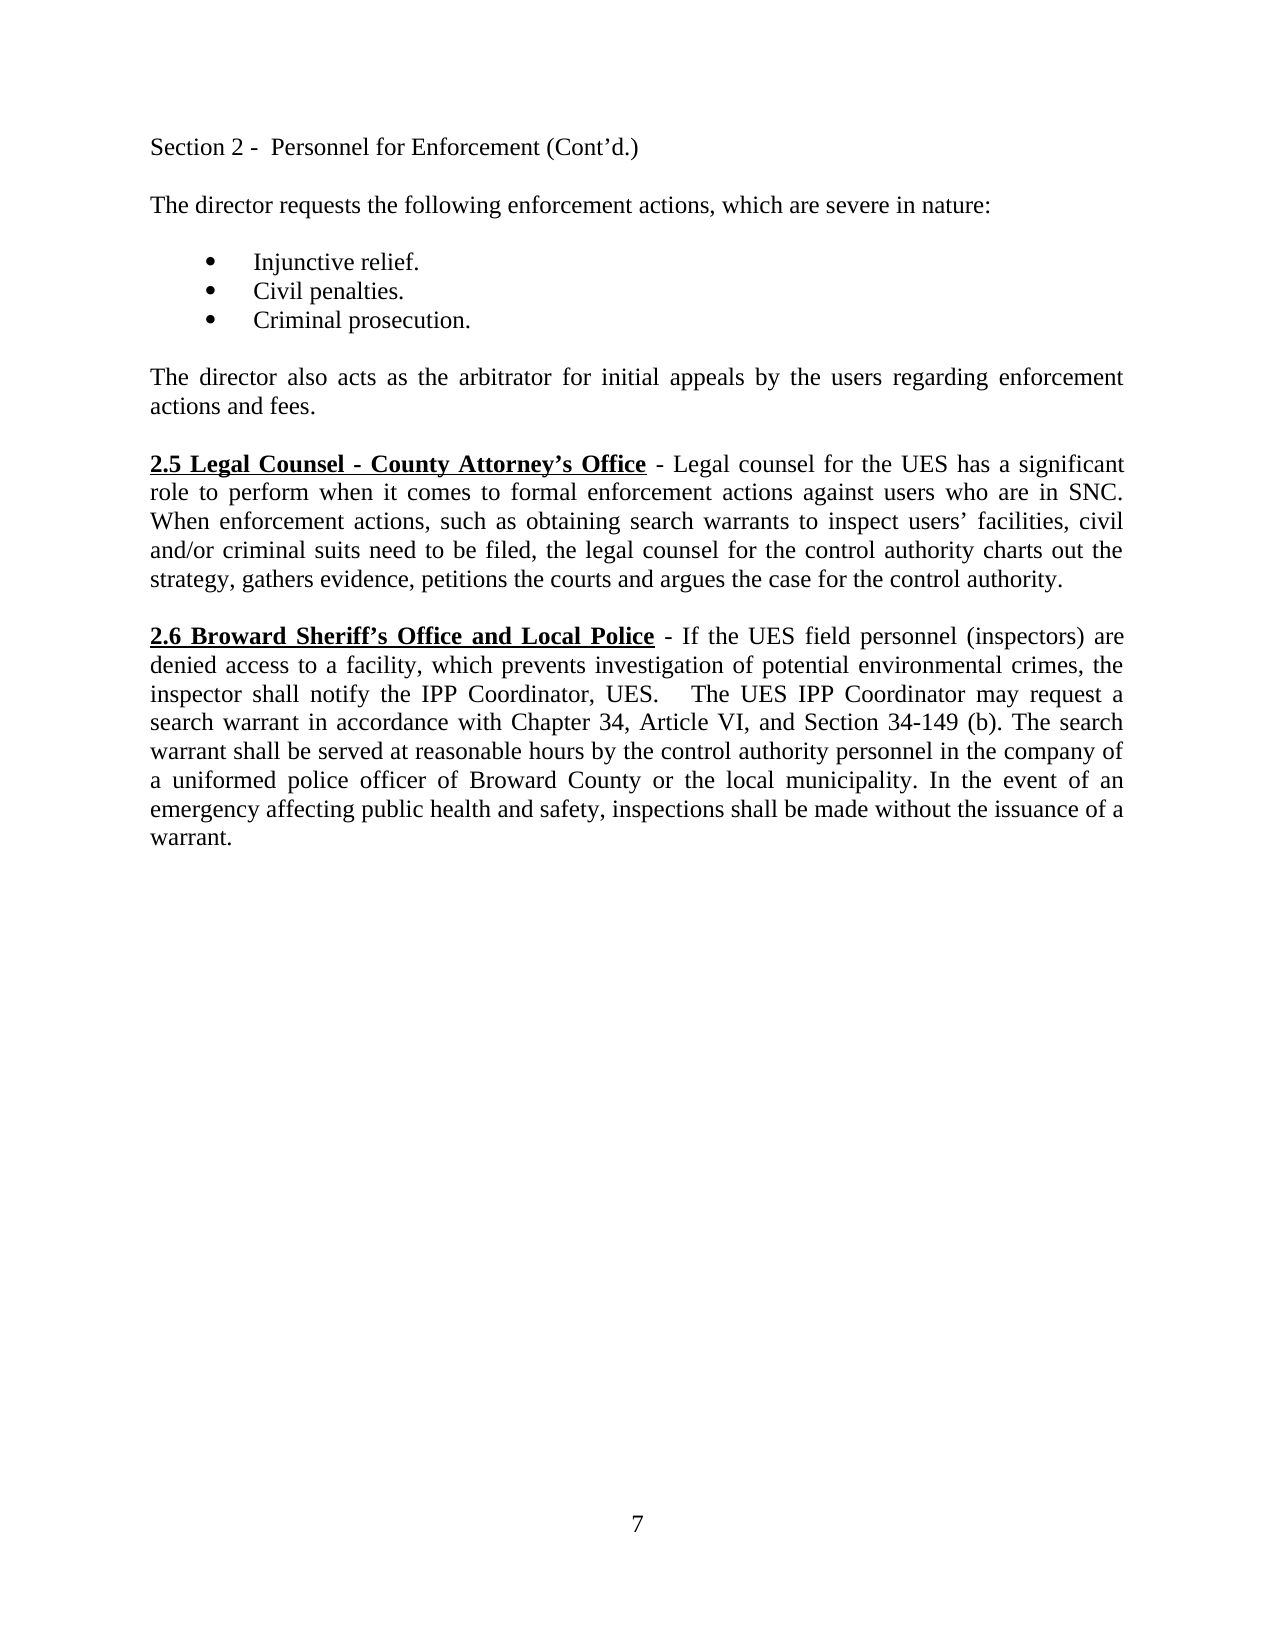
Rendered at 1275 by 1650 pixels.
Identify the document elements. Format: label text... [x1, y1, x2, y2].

text 2.6 Broward Sheriff’s Office and Local Police - If the UES field personnel (inspectors) are denied access to a facility, which prevents investigation of potential environmental crimes, the inspector shall notify the IPP Coordinator, UES. The UES IPP Coordinator may request a search warrant in accordance with Chapter 34, Article VI, and Section 34-149 (b). The search warrant shall be served at reasonable hours by the control authority personnel in the company of a uniformed police officer of Broward County or the local municipality. In the event of an emergency affecting public health and safety, inspections shall be made without the issuance of a warrant. [150, 621, 1125, 851]
text The director requests the following enforcement actions, which are severe in nature: [150, 190, 1125, 219]
list Criminal prosecution. [206, 305, 1125, 334]
text The director also acts as the arbitrator for initial appeals by the users regarding enforcement actions and fees. [150, 362, 1125, 420]
text 2.5 Legal Counsel - County Attorney’s Office - Legal counsel for the UES has a significant role to perform when it comes to formal enforcement actions against users who are in SNC. When enforcement actions, such as obtaining search warrants to inspect users’ facilities, civil and/or criminal suits need to be filed, the legal counsel for the control authority charts out the strategy, gathers evidence, petitions the courts and argues the case for the control authority. [150, 449, 1125, 592]
list Injunctive relief. [206, 247, 1125, 276]
list Civil penalties. [206, 276, 1125, 305]
text Section 2 - Personnel for Enforcement (Cont’d.) [150, 132, 1125, 161]
